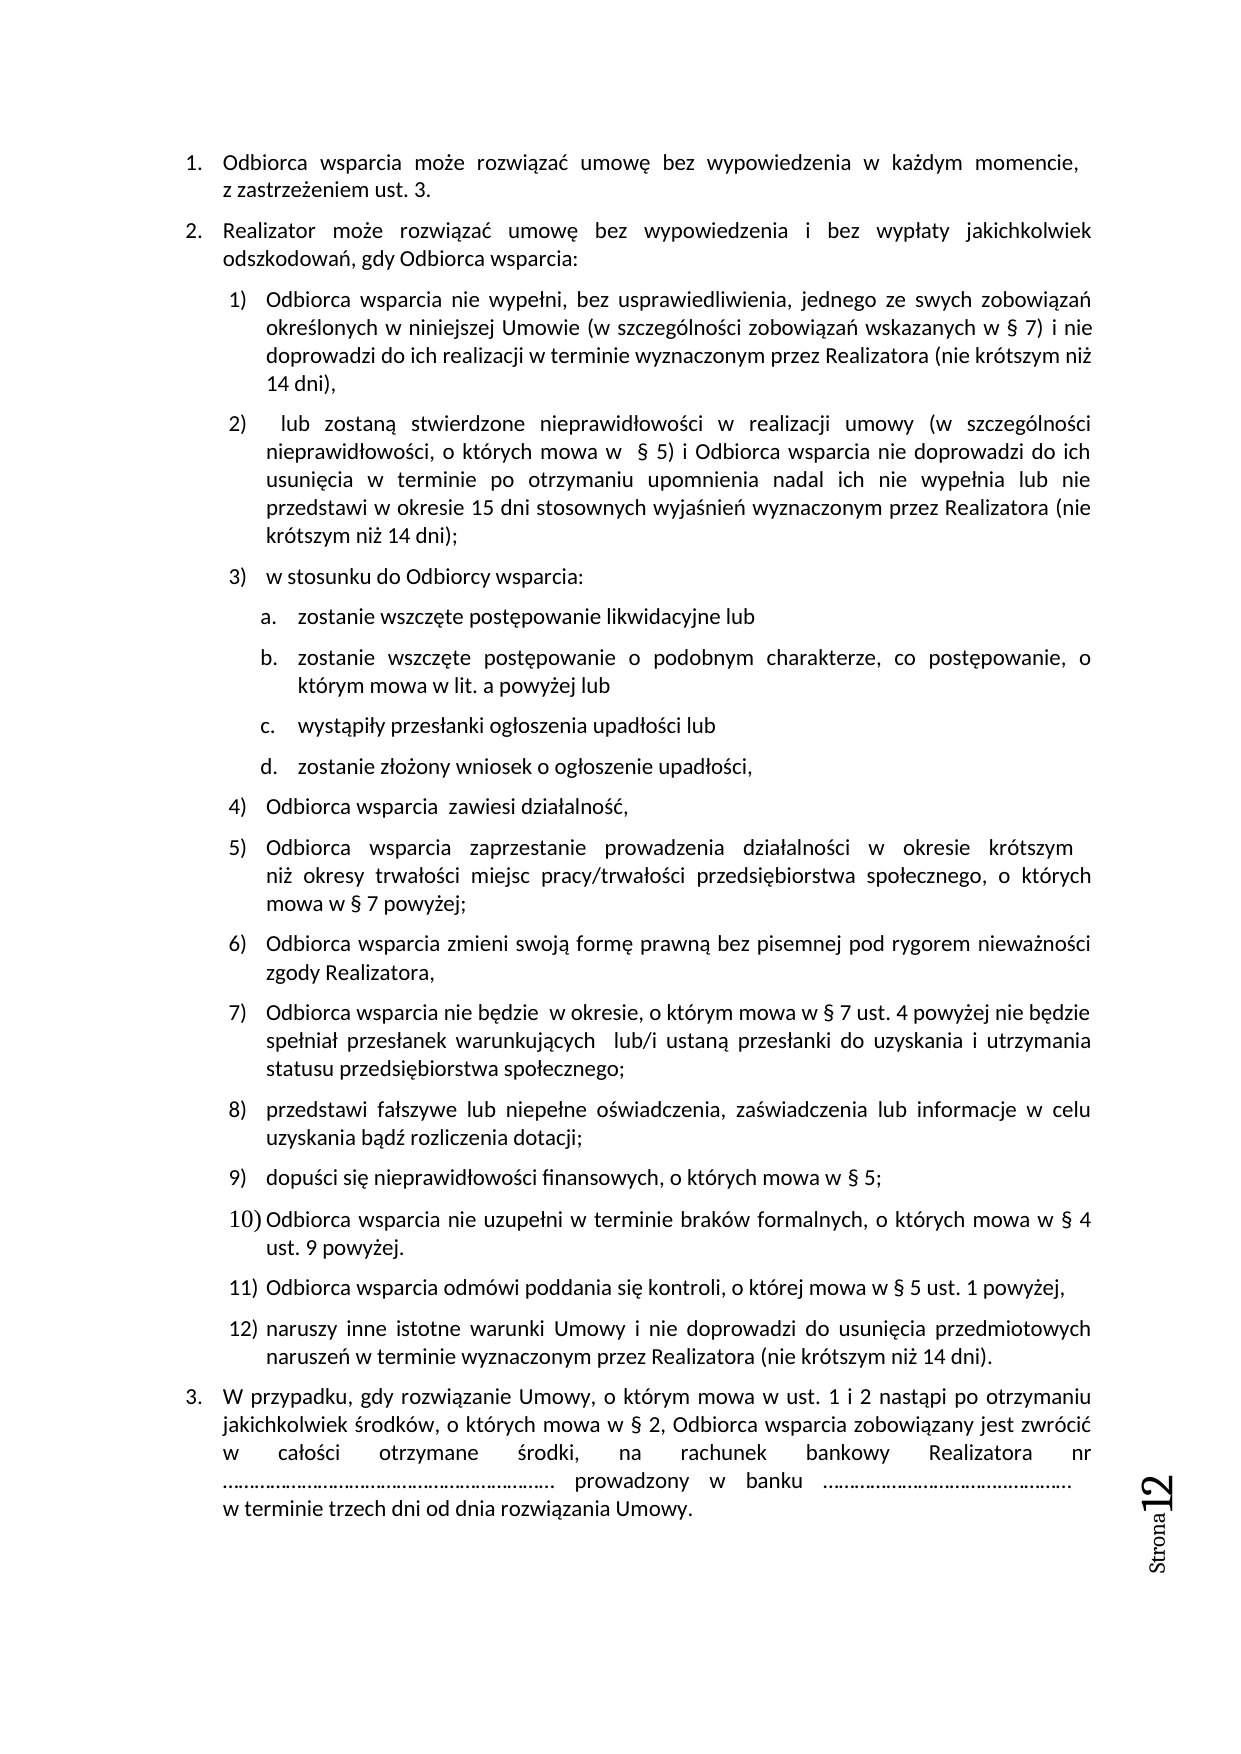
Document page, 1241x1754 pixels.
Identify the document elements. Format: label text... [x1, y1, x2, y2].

list w stosunku do Odbiorcy wsparcia: [228, 562, 1093, 590]
list przedstawi fałszywe lub niepełne oświadczenia, zaświadczenia lub informacje w celu uzyskania bądź rozliczenia dotacji; [228, 1095, 1093, 1151]
list lub zostaną stwierdzone nieprawidłowości w realizacji umowy (w szczególności nieprawidłowości, o których mowa w § 5) i Odbiorca wsparcia nie doprowadzi do ich usunięcia w terminie po otrzymaniu upomnienia nadal ich nie wypełnia lub nie przedstawi w okresie 15 dni stosownych wyjaśnień wyznaczonym przez Realizatora (nie krótszym niż 14 dni); [228, 409, 1093, 549]
list Odbiorca wsparcia nie będzie w okresie, o którym mowa w § 7 ust. 4 powyżej nie będzie spełniał przesłanek warunkujących lub/i ustaną przesłanki do uzyskania i utrzymania statusu przedsiębiorstwa społecznego; [228, 998, 1093, 1082]
list Odbiorca wsparcia zmieni swoją formę prawną bez pisemnej pod rygorem nieważności zgody Realizatora, [228, 929, 1093, 986]
list dopuści się nieprawidłowości finansowych, o których mowa w § 5; [228, 1163, 1093, 1191]
list W przypadku, gdy rozwiązanie Umowy, o którym mowa w ust. 1 i 2 nastąpi po otrzymaniu jakichkolwiek środków, o których mowa w § 2, Odbiorca wsparcia zobowiązany jest zwrócić w całości otrzymane środki, na rachunek bankowy Realizatora nr ……………………………………………………… prowadzony w banku ……………………………..………… w terminie trzech dni od dnia rozwiązania Umowy. [185, 1382, 1093, 1522]
list Odbiorca wsparcia odmówi poddania się kontroli, o której mowa w § 5 ust. 1 powyżej, [228, 1273, 1093, 1301]
list wystąpiły przesłanki ogłoszenia upadłości lub [260, 711, 1093, 739]
list zostanie wszczęte postępowanie o podobnym charakterze, co postępowanie, o którym mowa w lit. a powyżej lub [260, 643, 1093, 699]
list zostanie wszczęte postępowanie likwidacyjne lub [260, 602, 1093, 630]
list Odbiorca wsparcia zaprzestanie prowadzenia działalności w okresie krótszym niż okresy trwałości miejsc pracy/trwałości przedsiębiorstwa społecznego, o których mowa w § 7 powyżej; [228, 833, 1093, 917]
list Odbiorca wsparcia nie wypełni, bez usprawiedliwienia, jednego ze swych zobowiązań określonych w niniejszej Umowie (w szczególności zobowiązań wskazanych w § 7) i nie doprowadzi do ich realizacji w terminie wyznaczonym przez Realizatora (nie krótszym niż 14 dni), [228, 285, 1093, 397]
list Odbiorca wsparcia zawiesi działalność, [228, 792, 1093, 821]
list Odbiorca wsparcia może rozwiązać umowę bez wypowiedzenia w każdym momencie, z zastrzeżeniem ust. 3. [185, 148, 1093, 204]
list Odbiorca wsparcia nie uzupełni w terminie braków formalnych, o których mowa w § 4 ust. 9 powyżej. [228, 1204, 1093, 1261]
list Realizator może rozwiązać umowę bez wypowiedzenia i bez wypłaty jakichkolwiek odszkodowań, gdy Odbiorca wsparcia: [185, 216, 1093, 272]
list zostanie złożony wniosek o ogłoszenie upadłości, [260, 752, 1093, 780]
list naruszy inne istotne warunki Umowy i nie doprowadzi do usunięcia przedmiotowych naruszeń w terminie wyznaczonym przez Realizatora (nie krótszym niż 14 dni). [228, 1314, 1093, 1370]
